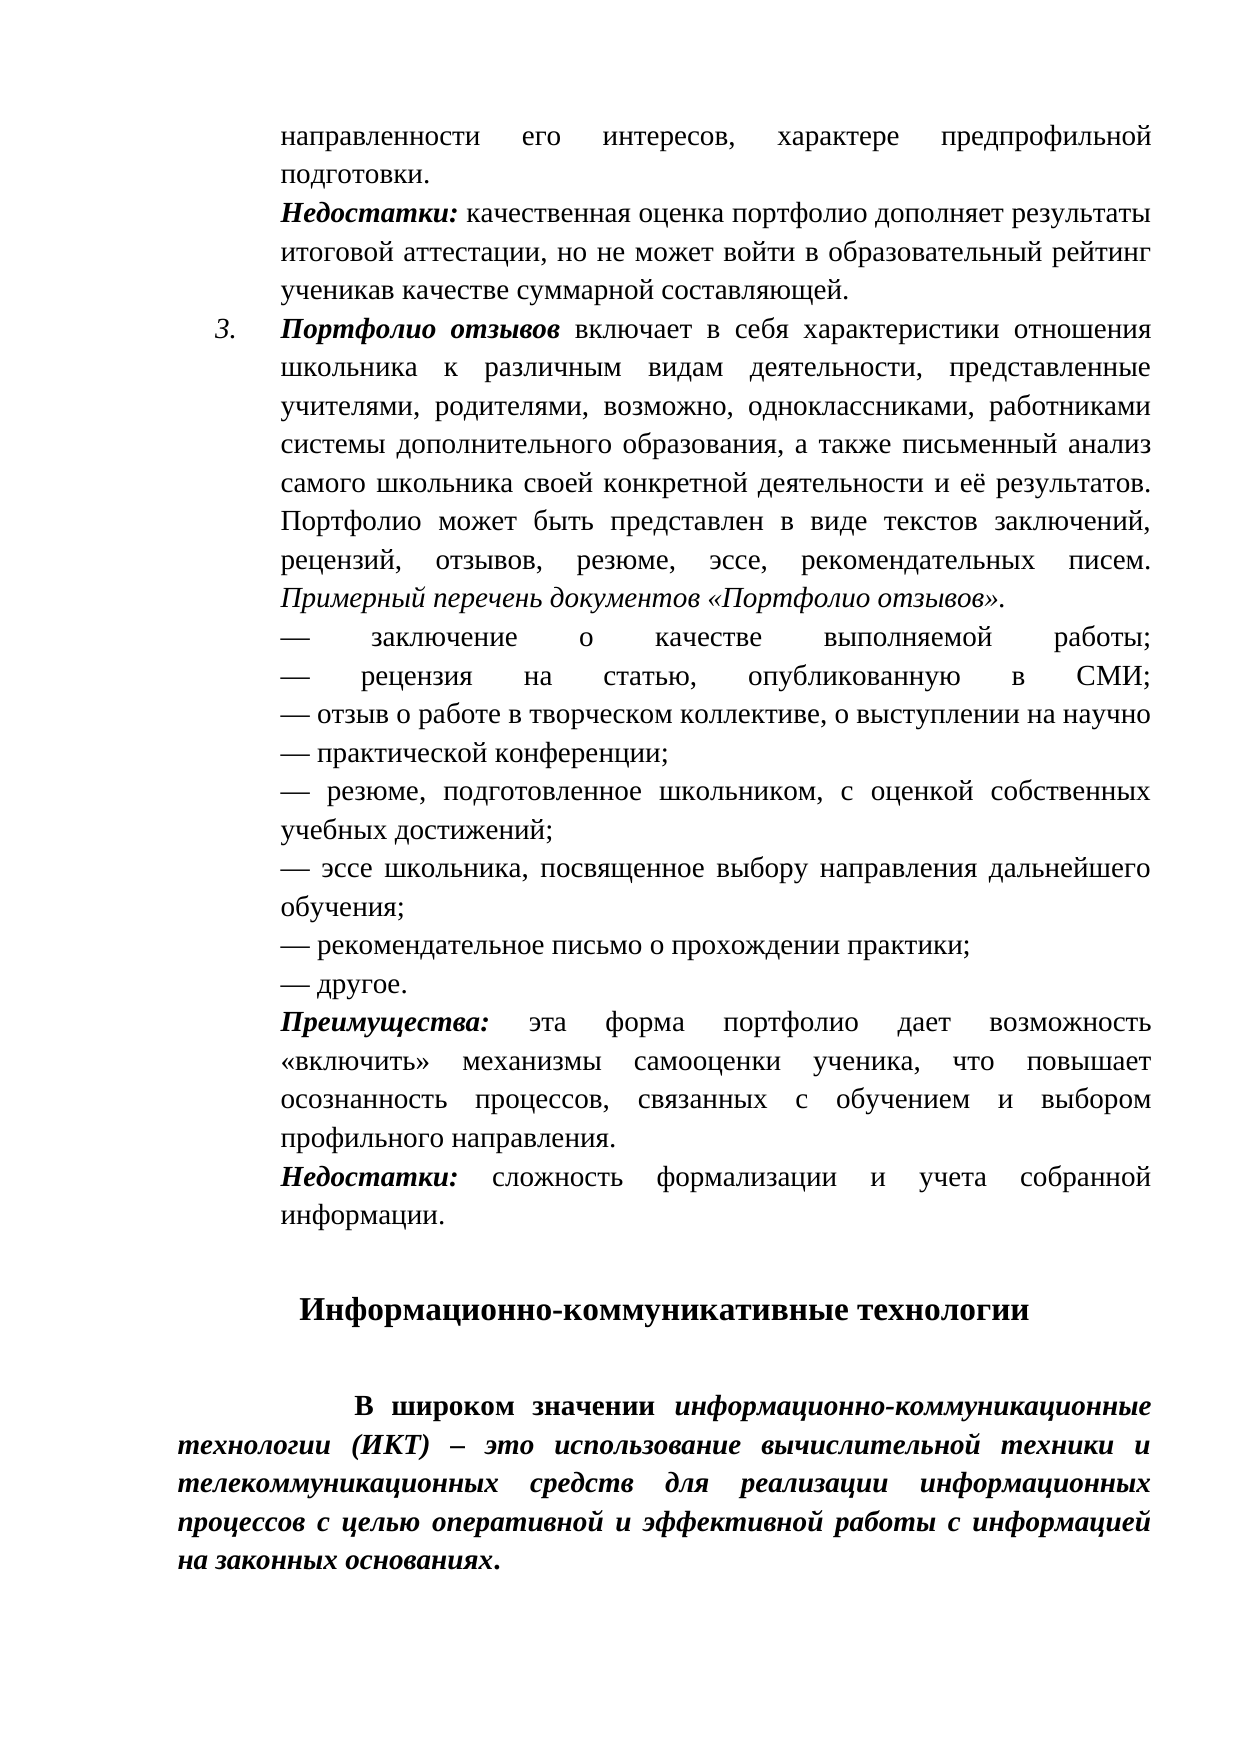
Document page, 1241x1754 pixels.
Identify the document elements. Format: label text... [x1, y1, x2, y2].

list Портфолио отзывов включает в себя характеристики отношения школьника к различным видам деятельности, представленные учителями, родителями, возможно, одноклассниками, работниками системы дополнительного образования, а также письменный анализ самого школьника своей конкретной деятельности и её результатов. Портфолио может быть представлен в виде текстов заключений, рецензий, отзывов, резюме, эссе, рекомендательных писем. Примерный перечень документов «Портфолио отзывов». [215, 311, 1152, 614]
list Недостатки: сложность формализации и учета собранной информации. [280, 1159, 1152, 1264]
text Информационно-коммуникативные технологии [177, 1289, 1152, 1328]
text В широком значении информационно-коммуникационные технологии (ИКТ) – это использование вычислительной техники и телекоммуникационных средств для реализации информационных процессов с целью оперативной и эффективной работы с информацией на законных основаниях. [177, 1354, 1152, 1576]
list — другое. [280, 966, 1152, 999]
list — рекомендательное письмо о прохождении практики; [280, 927, 1152, 961]
list — резюме, подготовленное школьником, с оценкой собственных учебных достижений; [280, 773, 1152, 845]
list — заключение о качестве выполняемой работы; — рецензия на статью, опубликованную в СМИ; — отзыв о работе в творческом коллективе, о выступлении на научно — практической конференции; [280, 619, 1152, 768]
list Преимущества: эта форма портфолио дает возможность «включить» механизмы самооценки ученика, что повышает осознанность процессов, связанных с обучением и выбором профильного направления. [280, 1004, 1152, 1154]
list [280, 118, 1152, 306]
list — эссе школьника, посвященное выбору направления дальнейшего обучения; [280, 850, 1152, 922]
